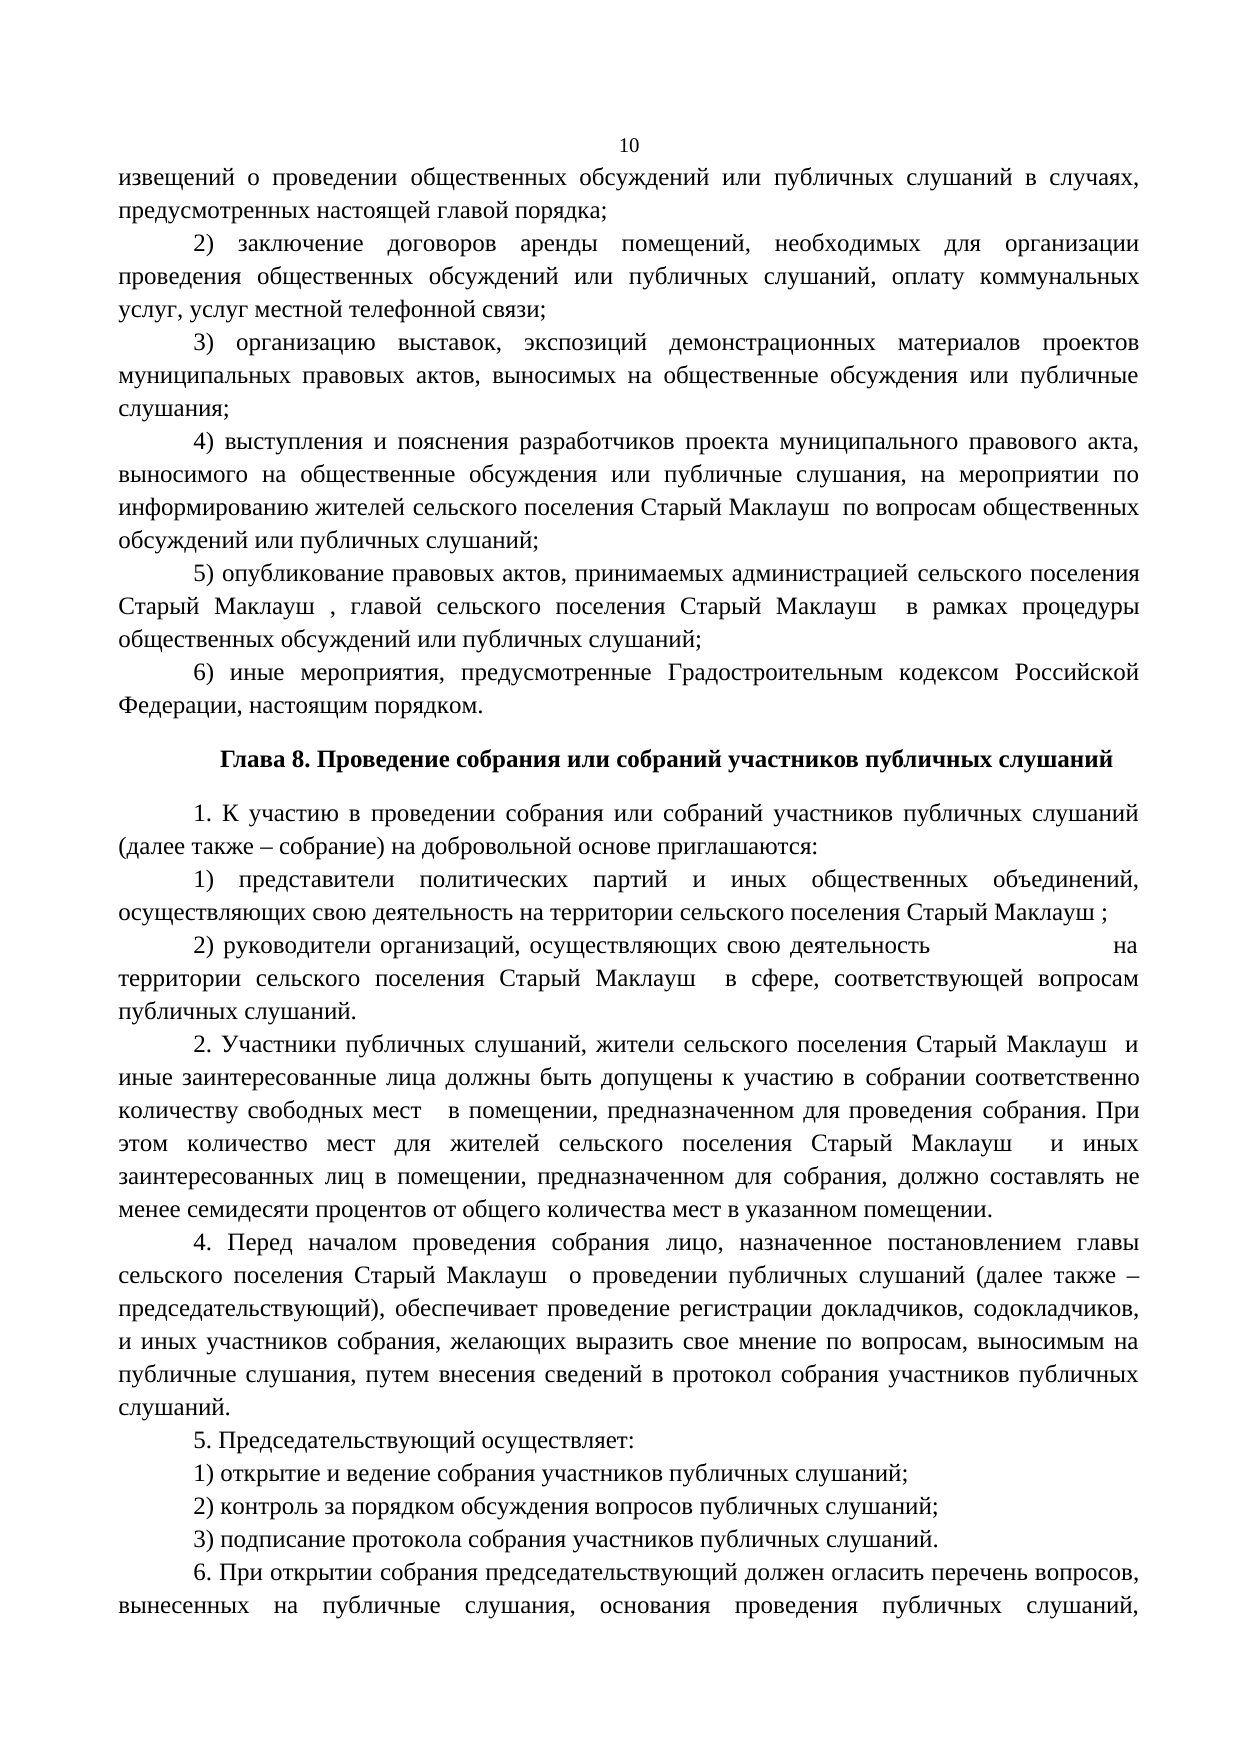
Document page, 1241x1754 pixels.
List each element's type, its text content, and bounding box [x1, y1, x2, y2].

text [118, 1557, 1140, 1619]
text 1) открытие и ведение собрания участников публичных слушаний; [118, 1458, 1140, 1487]
subtitle Глава 8. Проведение собрания или собраний участников публичных слушаний [118, 744, 1140, 773]
text 2) заключение договоров аренды помещений, необходимых для организации проведения общественных обсуждений или публичных слушаний, оплату коммунальных услуг, услуг местной телефонной связи; [118, 228, 1140, 322]
text 3) организацию выставок, экспозиций демонстрационных материалов проектов муниципальных правовых актов, выносимых на общественные обсуждения или публичные слушания; [118, 327, 1140, 422]
text 2) руководители организаций, осуществляющих свою деятельность на территории сельского поселения Старый Маклауш в сфере, соответствующей вопросам публичных слушаний. [118, 930, 1140, 1025]
text 3) подписание протокола собрания участников публичных слушаний. [118, 1524, 1140, 1553]
text 1) представители политических партий и иных общественных объединений, осуществляющих свою деятельность на территории сельского поселения Старый Маклауш ; [118, 864, 1140, 926]
text 6) иные мероприятия, предусмотренные Градостроительным кодексом Российской Федерации, настоящим порядком. [118, 657, 1140, 719]
text 4) выступления и пояснения разработчиков проекта муниципального правового акта, выносимого на общественные обсуждения или публичные слушания, на мероприятии по информированию жителей сельского поселения Старый Маклауш по вопросам общественных обсуждений или публичных слушаний; [118, 426, 1140, 554]
text 2. Участники публичных слушаний, жители сельского поселения Старый Маклауш и иные заинтересованные лица должны быть допущены к участию в собрании соответственно количеству свободных мест в помещении, предназначенном для проведения собрания. При этом количество мест для жителей сельского поселения Старый Маклауш и иных заинтересованных лиц в помещении, предназначенном для собрания, должно составлять не менее семидесяти процентов от общего количества мест в указанном помещении. [118, 1029, 1140, 1223]
text 5. Председательствующий осуществляет: [118, 1425, 1140, 1454]
text 5) опубликование правовых актов, принимаемых администрацией сельского поселения Старый Маклауш , главой сельского поселения Старый Маклауш в рамках процедуры общественных обсуждений или публичных слушаний; [118, 558, 1140, 653]
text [118, 162, 1140, 223]
text 2) контроль за порядком обсуждения вопросов публичных слушаний; [118, 1491, 1140, 1520]
subtitle 1. К участию в проведении собрания или собраний участников публичных слушаний (далее также – собрание) на добровольной основе приглашаются: [118, 798, 1140, 859]
text 4. Перед началом проведения собрания лицо, назначенное постановлением главы сельского поселения Старый Маклауш о проведении публичных слушаний (далее также – председательствующий), обеспечивает проведение регистрации докладчиков, содокладчиков, и иных участников собрания, желающих выразить свое мнение по вопросам, выносимым на публичные слушания, путем внесения сведений в протокол собрания участников публичных слушаний. [118, 1227, 1140, 1421]
